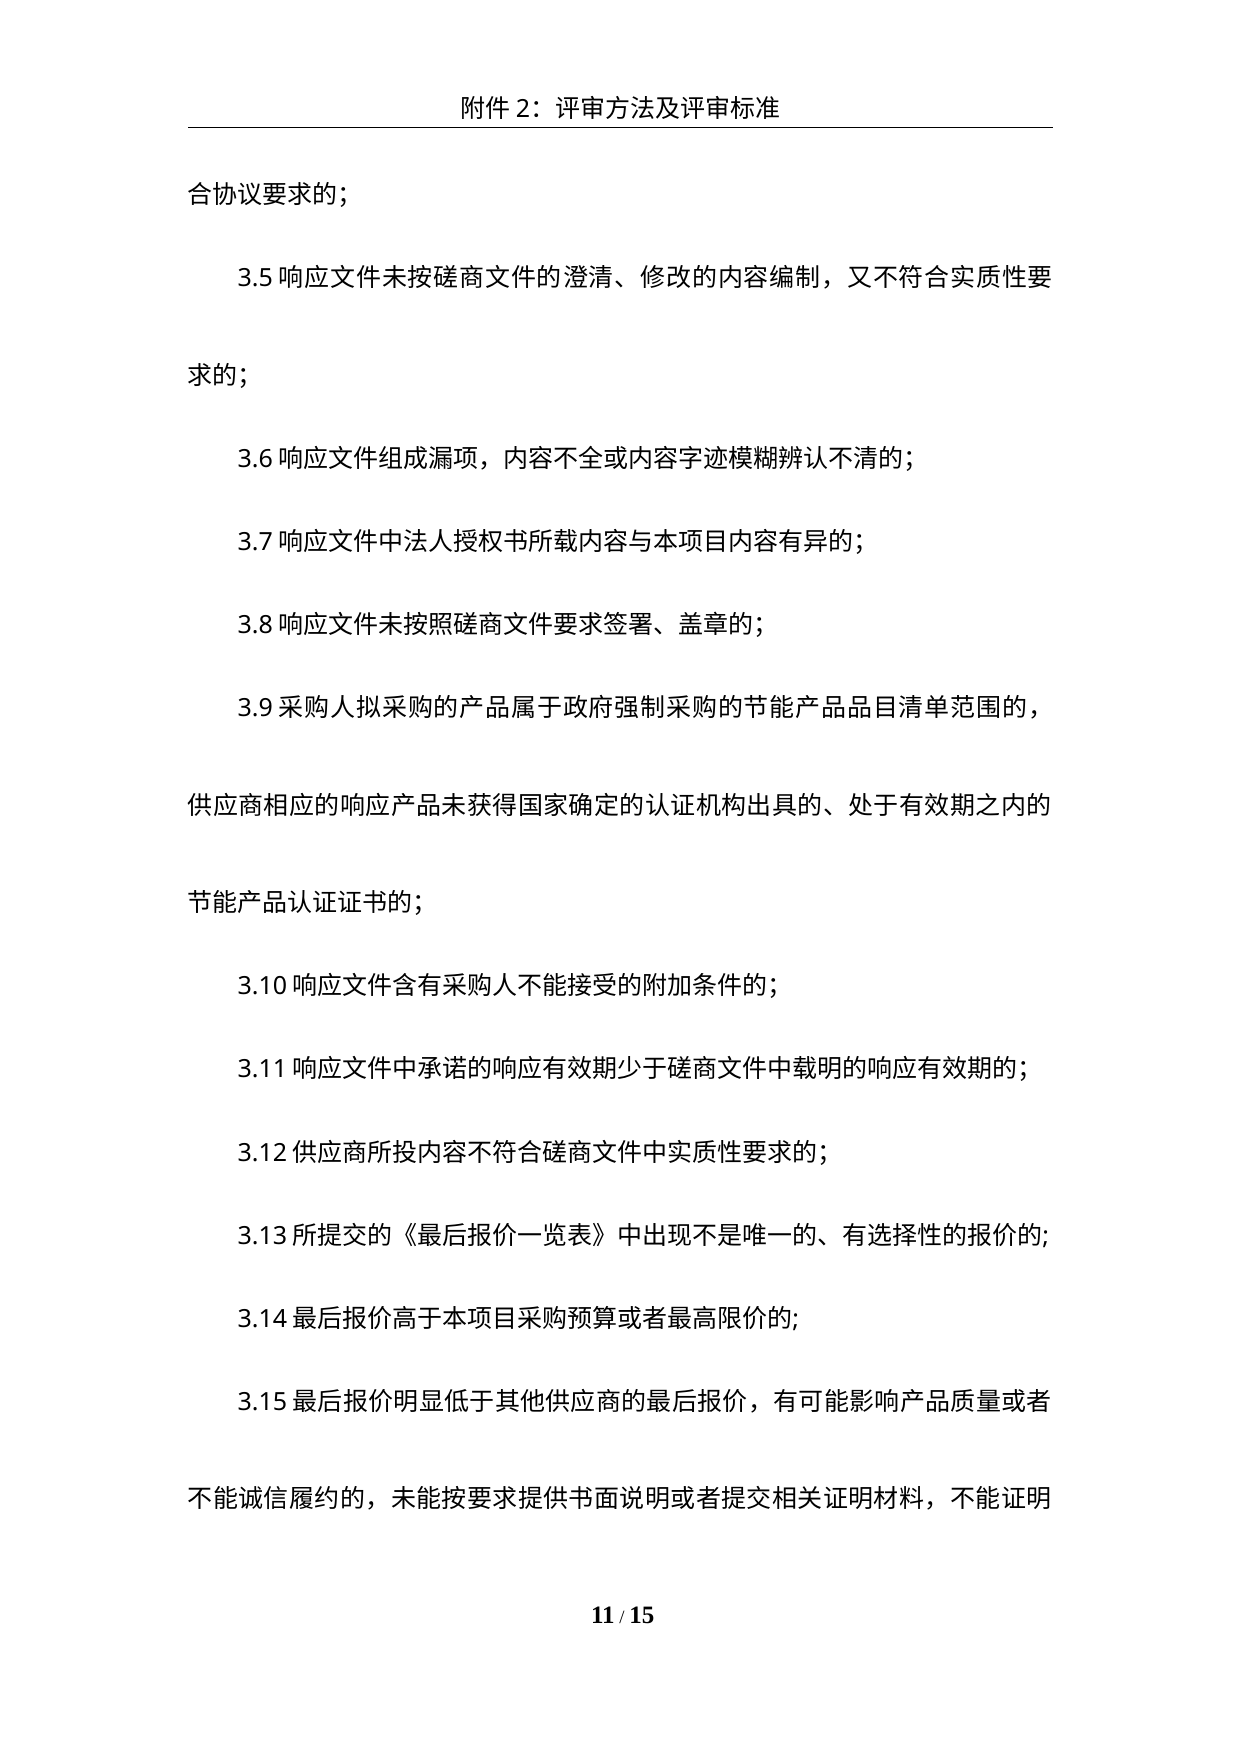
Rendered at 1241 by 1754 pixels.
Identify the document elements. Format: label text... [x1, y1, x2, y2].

text 3.5响应文件未按磋商文件的澄清、修改的内容编制，又不符合实质性要求的； [187, 243, 1053, 406]
text 3.7响应文件中法人授权书所载内容与本项目内容有异的； [187, 507, 1053, 572]
text 3.9采购人拟采购的产品属于政府强制采购的节能产品品目清单范围的，供应商相应的响应产品未获得国家确定的认证机构出具的、处于有效期之内的节能产品认证证书的； [187, 673, 1053, 933]
text 3.8响应文件未按照磋商文件要求签署、盖章的； [187, 590, 1053, 655]
text 3.10响应文件含有采购人不能接受的附加条件的； [187, 951, 1053, 1016]
text 3.12供应商所投内容不符合磋商文件中实质性要求的； [187, 1118, 1053, 1183]
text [187, 1367, 1053, 1529]
text 3.14最后报价高于本项目采购预算或者最高限价的; [187, 1284, 1053, 1349]
text 3.11响应文件中承诺的响应有效期少于磋商文件中载明的响应有效期的； [187, 1034, 1053, 1099]
text 3.13所提交的《最后报价一览表》中出现不是唯一的、有选择性的报价的; [187, 1201, 1053, 1266]
text 3.6响应文件组成漏项，内容不全或内容字迹模糊辨认不清的； [187, 424, 1053, 489]
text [187, 160, 1053, 225]
